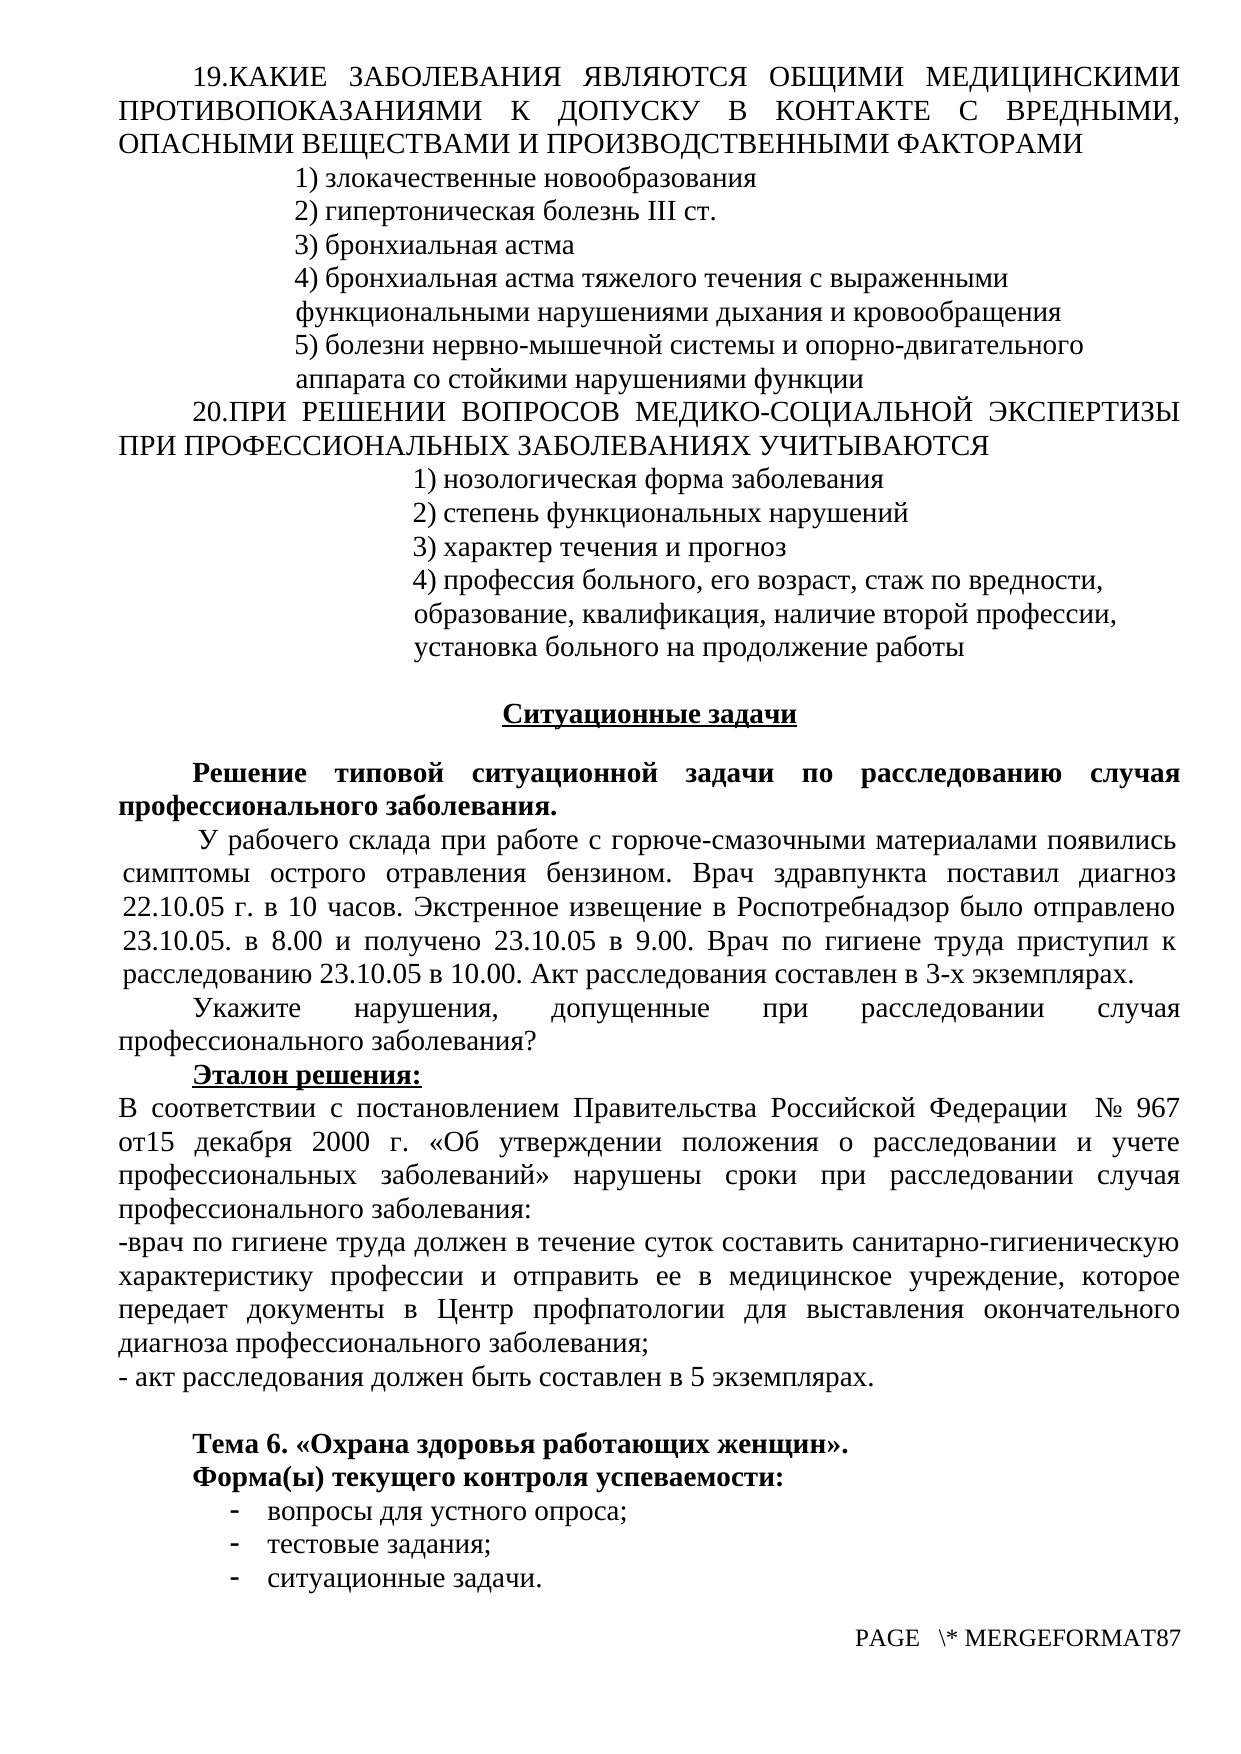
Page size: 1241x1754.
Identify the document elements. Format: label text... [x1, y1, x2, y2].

list гипертоническая болезнь III ст. [294, 193, 1181, 227]
title -врач по гигиене труда должен в течение суток составить санитарно-гигиеническую характеристику профессии и отправить ее в медицинское учреждение, которое передает документы в Центр профпатологии для выставления окончательного диагноза профессионального заболевания; [118, 1224, 1181, 1359]
list бронхиальная астма тяжелого течения с выраженными функциональными нарушениями дыхания и кровообращения [294, 260, 1181, 327]
text Тема 6. «Охрана здоровья работающих женщин». [118, 1426, 1181, 1459]
list бронхиальная астма [294, 227, 1181, 260]
subtitle Решение типовой ситуационной задачи по расследованию случая профессионального заболевания. [118, 755, 1181, 822]
title В соответствии с постановлением Правительства Российской Федерации № 967 от15 декабря 2000 г. «Об утверждении положения о расследовании и учете профессиональных заболеваний» нарушены сроки при расследовании случая профессионального заболевания: [118, 1090, 1181, 1224]
list злокачественные новообразования [294, 160, 1181, 193]
title - акт расследования должен быть составлен в 5 экземплярах. [118, 1359, 1181, 1392]
list нозологическая форма заболевания [412, 462, 1181, 495]
list тестовые задания; [229, 1526, 1181, 1560]
text Форма(ы) текущего контроля успеваемости: [118, 1459, 1181, 1493]
list болезни нервно-мышечной системы и опорно-двигательного аппарата со стойкими нарушениями функции [294, 327, 1181, 394]
text У рабочего склада при работе с горюче-смазочными материалами появились симптомы острого отравления бензином. Врач здравпункта поставил диагноз 22.10.05 г. в 10 часов. Экстренное извещение в Роспотребнадзор было отправлено 23.10.05. в 8.00 и получено 23.10.05 в 9.00. Врач по гигиене труда приступил к расследованию 23.10.05 в 10.00. Акт расследования составлен в 3-х экземплярах. [122, 822, 1177, 990]
text Эталон решения: [118, 1057, 1181, 1090]
list ситуационные задачи. [229, 1560, 1181, 1594]
text 19.КАКИЕ ЗАБОЛЕВАНИЯ ЯВЛЯЮТСЯ ОБЩИМИ МЕДИЦИНСКИМИ ПРОТИВОПОКАЗАНИЯМИ К ДОПУСКУ В КОНТАКТЕ С ВРЕДНЫМИ, ОПАСНЫМИ ВЕЩЕСТВАМИ И ПРОИЗВОДСТВЕННЫМИ ФАКТОРАМИ [118, 59, 1181, 160]
list профессия больного, его возраст, стаж по вредности, образование, квалификация, наличие второй профессии, установка больного на продолжение работы [412, 562, 1181, 663]
list вопросы для устного опроса; [229, 1493, 1181, 1526]
list характер течения и прогноз [412, 529, 1181, 562]
list Ситуационные задачи [118, 696, 1181, 730]
list степень функциональных нарушений [412, 495, 1181, 529]
text 20.ПРИ РЕШЕНИИ ВОПРОСОВ МЕДИКО-СОЦИАЛЬНОЙ ЭКСПЕРТИЗЫ ПРИ ПРОФЕССИОНАЛЬНЫХ ЗАБОЛЕВАНИЯХ УЧИТЫВАЮТСЯ [118, 394, 1181, 462]
text Укажите нарушения, допущенные при расследовании случая профессионального заболевания? [118, 990, 1181, 1057]
